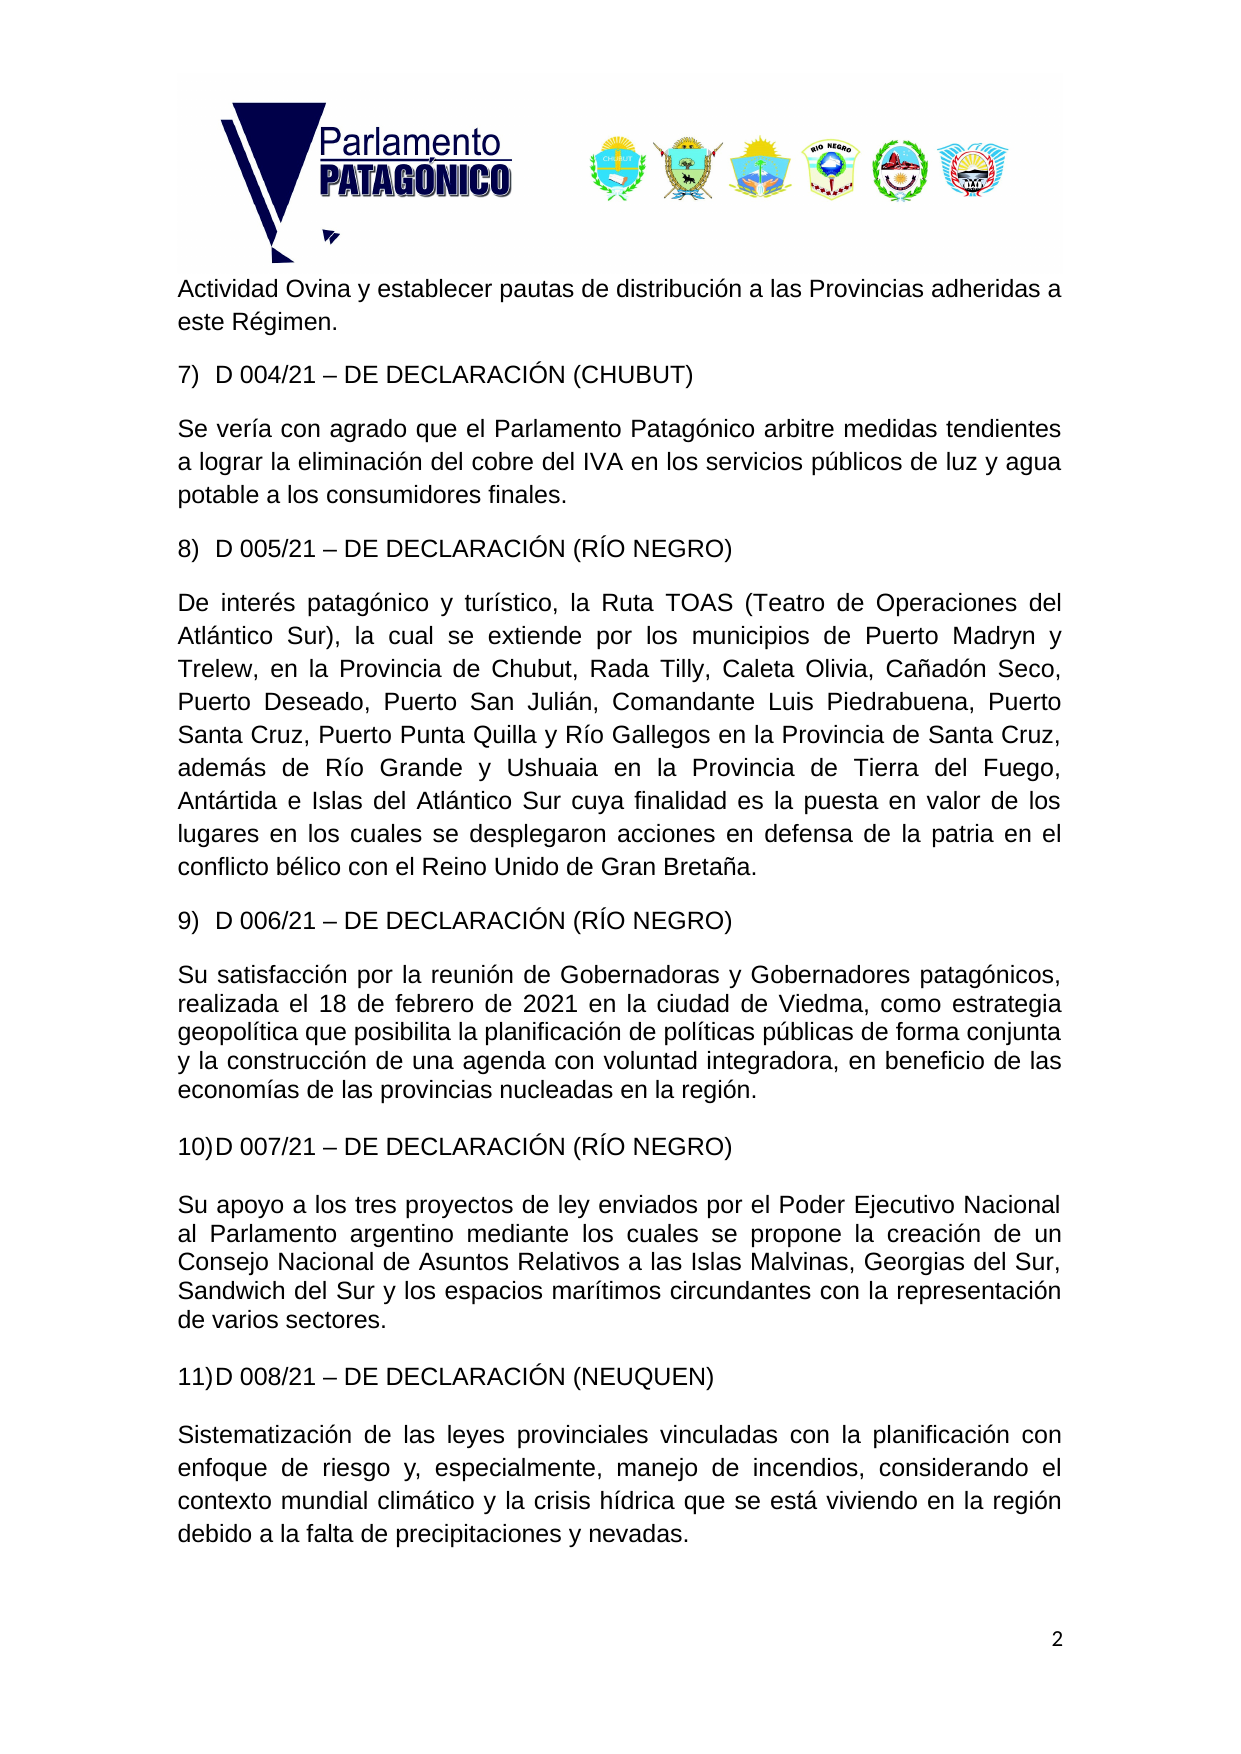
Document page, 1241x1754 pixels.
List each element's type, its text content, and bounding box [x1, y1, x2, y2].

text De interés patagónico y turístico, la Ruta TOAS (Teatro de Operaciones del Atlántico Sur), la cual se extiende por los municipios de Puerto Madryn y Trelew, en la Provincia de Chubut, Rada Tilly, Caleta Olivia, Cañadón Seco, Puerto Deseado, Puerto San Julián, Comandante Luis Piedrabuena, Puerto Santa Cruz, Puerto Punta Quilla y Río Gallegos en la Provincia de Santa Cruz, además de Río Grande y Ushuaia en la Provincia de Tierra del Fuego, Antártida e Islas del Atlántico Sur cuya finalidad es la puesta en valor de los lugares en los cuales se desplegaron acciones en defensa de la patria en el conflicto bélico con el Reino Unido de Gran Bretaña. [177, 588, 1063, 881]
list D 008/21 – DE DECLARACIÓN (NEUQUEN) [177, 1362, 1063, 1391]
list D 004/21 – DE DECLARACIÓN (CHUBUT) [177, 360, 1063, 389]
list D 005/21 – DE DECLARACIÓN (RÍO NEGRO) [177, 534, 1063, 563]
text Su satisfacción por la reunión de Gobernadoras y Gobernadores patagónicos, realizada el 18 de febrero de 2021 en la ciudad de Viedma, como estrategia geopolítica que posibilita la planificación de políticas públicas de forma conjunta y la construcción de una agenda con voluntad integradora, en beneficio de las economías de las provincias nucleadas en la región. [177, 960, 1063, 1104]
text Sistematización de las leyes provinciales vinculadas con la planificación con enfoque de riesgo y, especialmente, manejo de incendios, considerando el contexto mundial climático y la crisis hídrica que se está viviendo en la región debido a la falta de precipitaciones y nevadas. [177, 1420, 1063, 1548]
text Se vería con agrado que el Parlamento Patagónico arbitre medidas tendientes a lograr la eliminación del cobre del IVA en los servicios públicos de luz y agua potable a los consumidores finales. [177, 414, 1063, 509]
picture [177, 73, 1063, 274]
list D 006/21 – DE DECLARACIÓN (RÍO NEGRO) [177, 906, 1063, 935]
list D 007/21 – DE DECLARACIÓN (RÍO NEGRO) [177, 1132, 1063, 1161]
text Su apoyo a los tres proyectos de ley enviados por el Poder Ejecutivo Nacional al Parlamento argentino mediante los cuales se propone la creación de un Consejo Nacional de Asuntos Relativos a las Islas Malvinas, Georgias del Sur, Sandwich del Sur y los espacios marítimos circundantes con la representación de varios sectores. [177, 1190, 1063, 1334]
